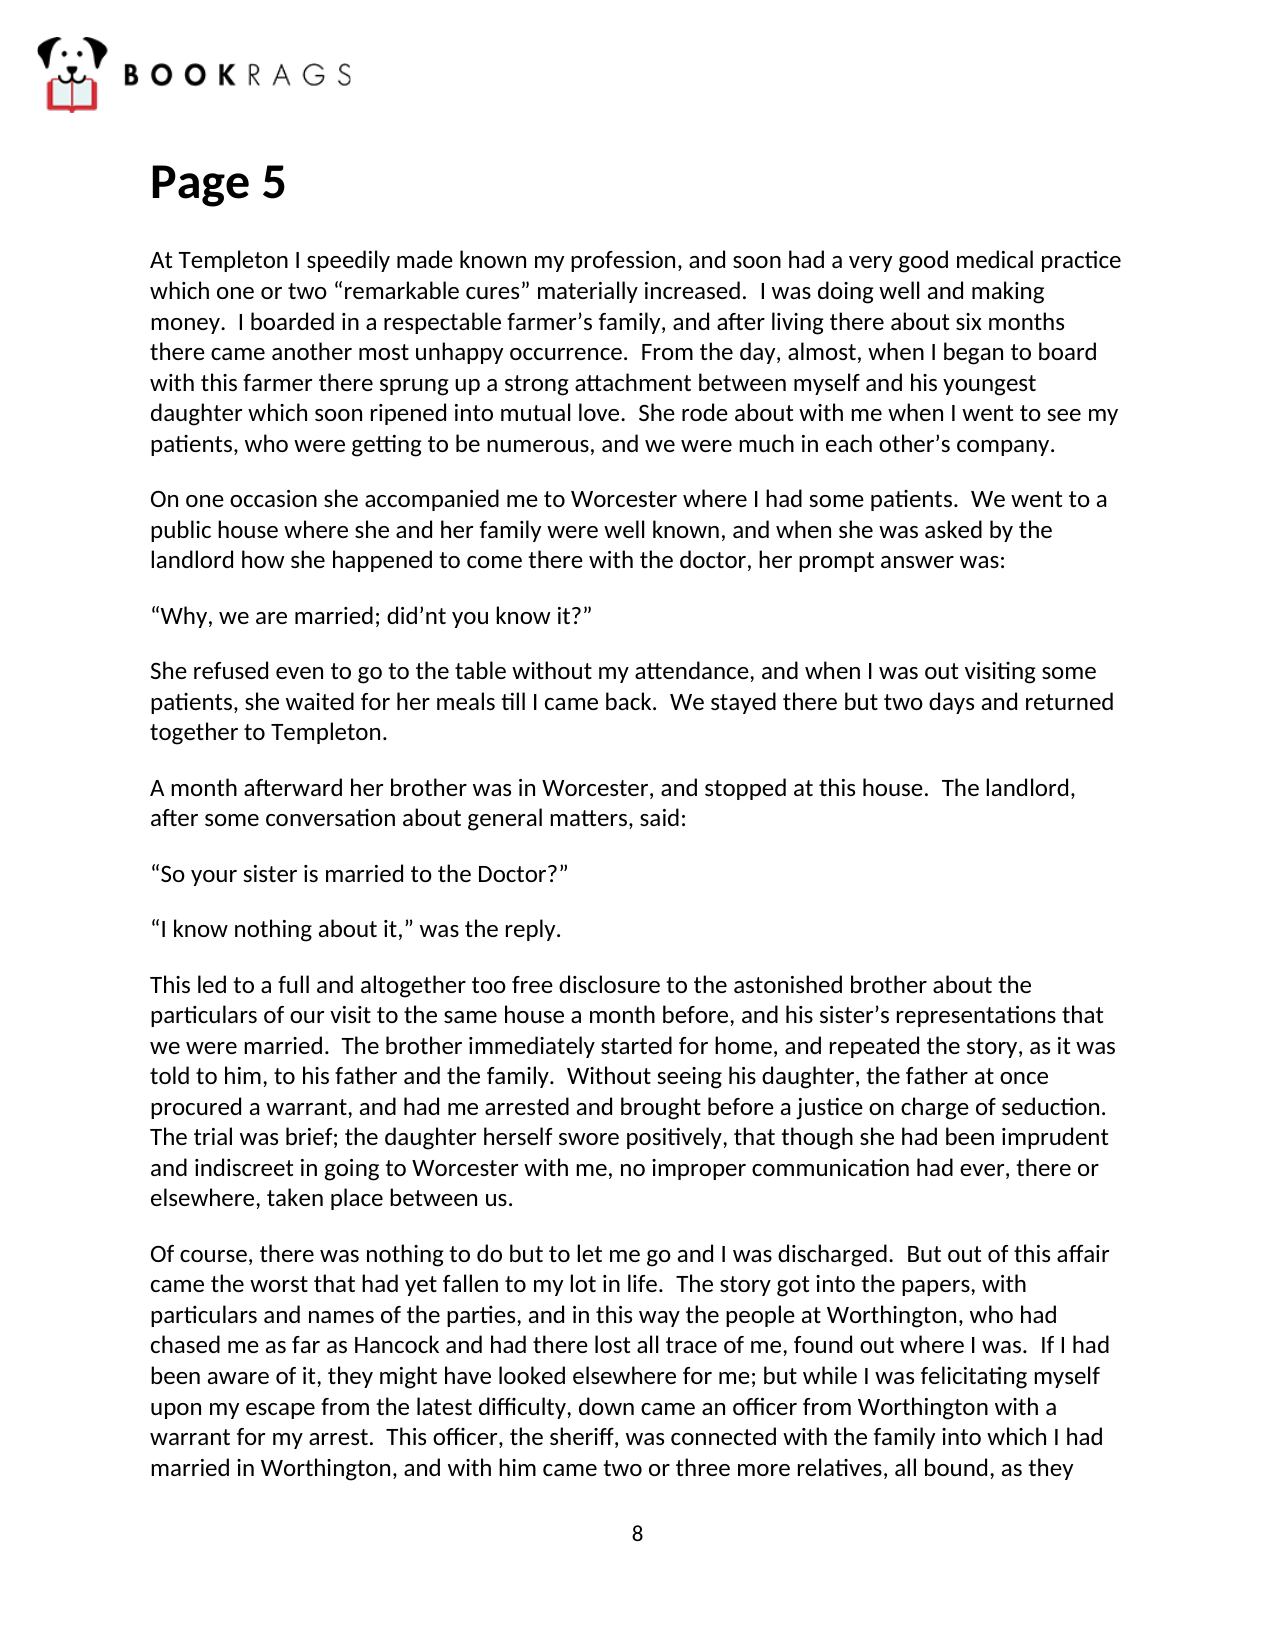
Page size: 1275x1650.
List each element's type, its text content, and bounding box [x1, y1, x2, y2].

text “So your sister is married to the Doctor?” [150, 858, 1125, 888]
picture [37, 37, 351, 113]
text At Templeton I speedily made known my profession, and soon had a very good medical practice which one or two “remarkable cures” materially increased. I was doing well and making money. I boarded in a respectable farmer’s family, and after living there about six months there came another most unhappy occurrence. From the day, almost, when I began to board with this farmer there sprung up a strong attachment between myself and his youngest daughter which soon ripened into mutual love. She rode about with me when I went to see my patients, who were getting to be numerous, and we were much in each other’s company. [150, 244, 1125, 458]
text “Why, we are married; did’nt you know it?” [150, 600, 1125, 630]
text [150, 1238, 1125, 1482]
text On one occasion she accompanied me to Worcester where I had some patients. We went to a public house where she and her family were well known, and when she was asked by the landlord how she happened to come there with the doctor, her prompt answer was: [150, 483, 1125, 575]
text Page 5 [150, 150, 1125, 211]
text This led to a full and altogether too free disclosure to the astonished brother about the particulars of our visit to the same house a month before, and his sister’s representations that we were married. The brother immediately started for home, and repeated the story, as it was told to him, to his father and the family. Without seeing his daughter, the father at once procured a warrant, and had me arrested and brought before a justice on charge of seduction. The trial was brief; the daughter herself swore positively, that though she had been imprudent and indiscreet in going to Worcester with me, no improper communication had ever, there or elsewhere, taken place between us. [150, 969, 1125, 1213]
text She refused even to go to the table without my attendance, and when I was out visiting some patients, she waited for her meals till I came back. We stayed there but two days and returned together to Templeton. [150, 655, 1125, 747]
text A month afterward her brother was in Worcester, and stopped at this house. The landlord, after some conversation about general matters, said: [150, 772, 1125, 833]
text “I know nothing about it,” was the reply. [150, 913, 1125, 944]
